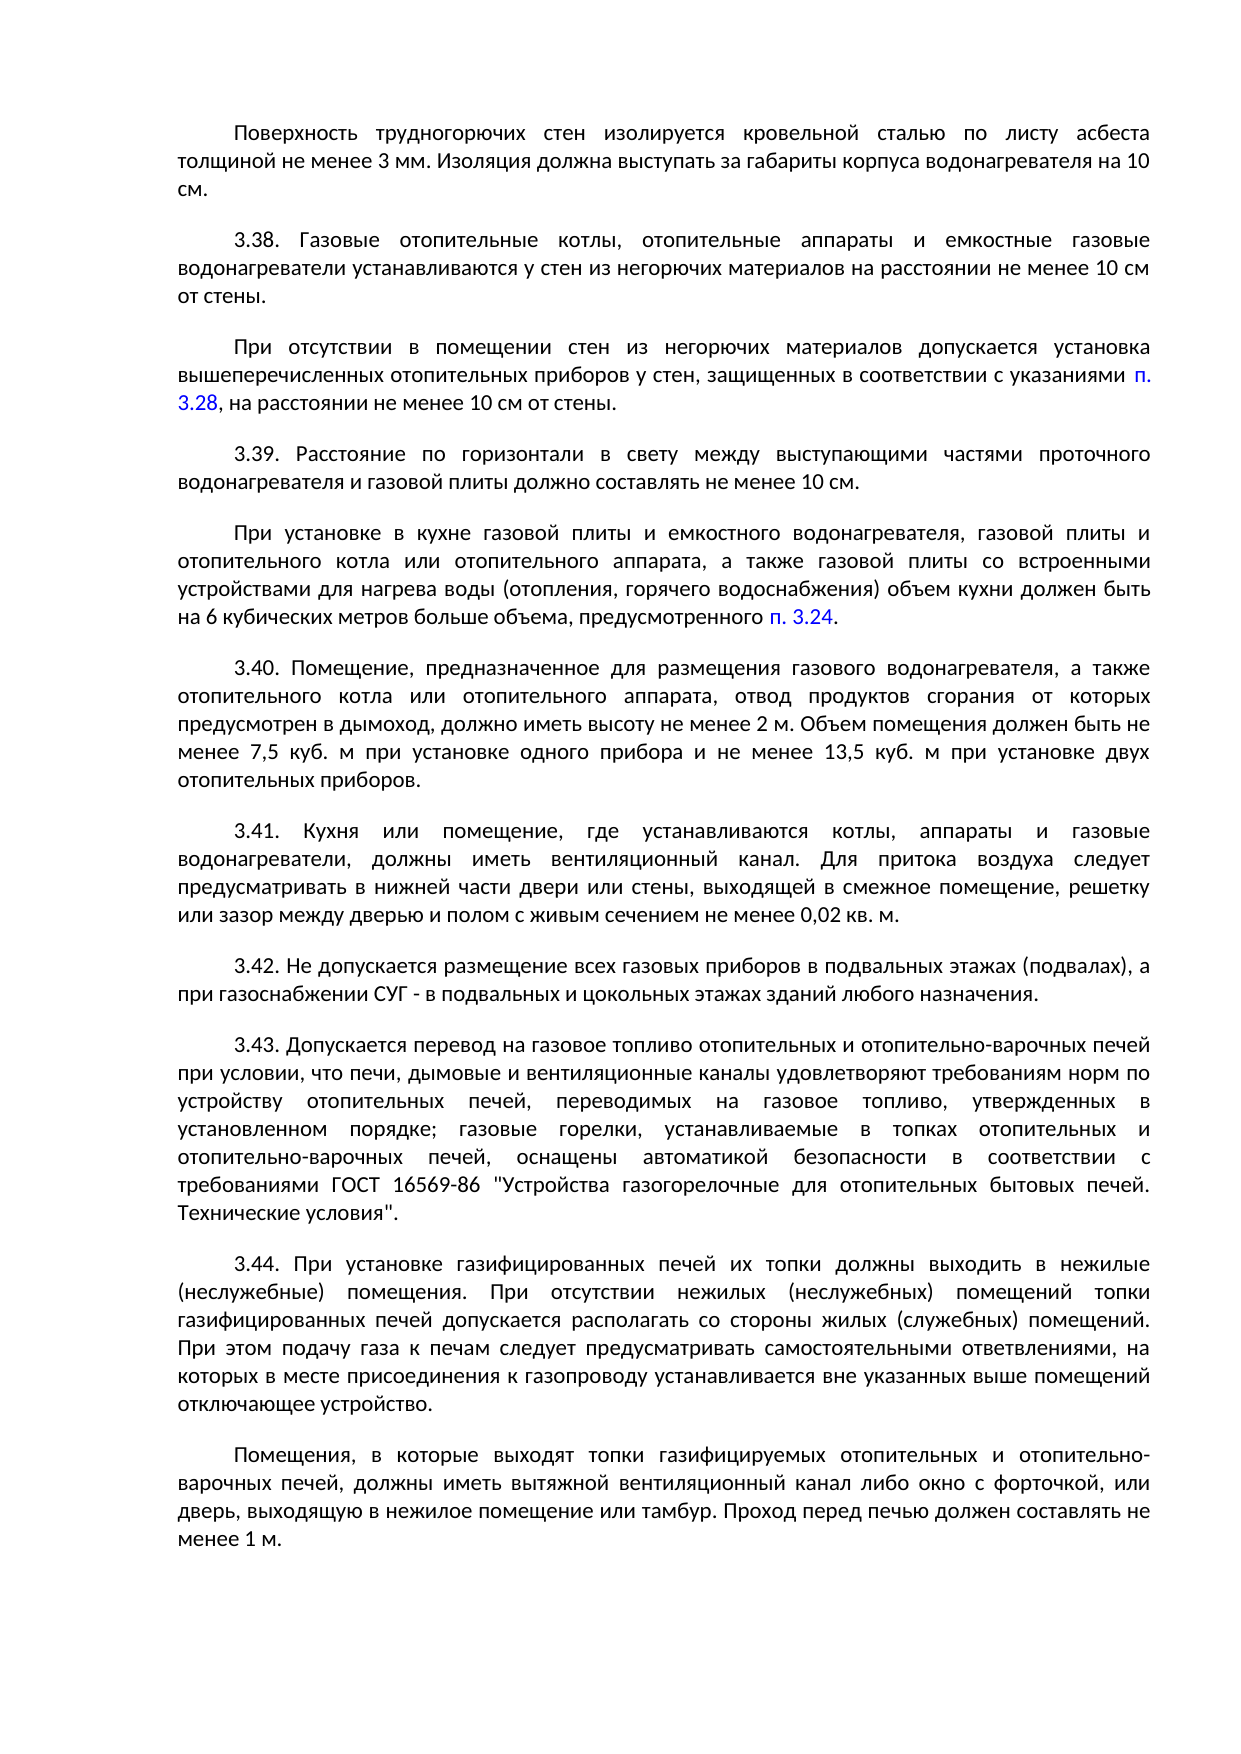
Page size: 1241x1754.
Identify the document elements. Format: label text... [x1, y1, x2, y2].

text При отсутствии в помещении стен из негорючих материалов допускается установка вышеперечисленных отопительных приборов у стен, защищенных в соответствии с указаниями п. 3.28, на расстоянии не менее 10 см от стены. [177, 332, 1152, 416]
text 3.44. При установке газифицированных печей их топки должны выходить в нежилые (неслужебные) помещения. При отсутствии нежилых (неслужебных) помещений топки газифицированных печей допускается располагать со стороны жилых (служебных) помещений. При этом подачу газа к печам следует предусматривать самостоятельными ответвлениями, на которых в месте присоединения к газопроводу устанавливается вне указанных выше помещений отключающее устройство. [177, 1249, 1152, 1417]
text 3.42. Не допускается размещение всех газовых приборов в подвальных этажах (подвалах), а при газоснабжении СУГ - в подвальных и цокольных этажах зданий любого назначения. [177, 951, 1152, 1007]
text При установке в кухне газовой плиты и емкостного водонагревателя, газовой плиты и отопительного котла или отопительного аппарата, а также газовой плиты со встроенными устройствами для нагрева воды (отопления, горячего водоснабжения) объем кухни должен быть на 6 кубических метров больше объема, предусмотренного п. 3.24. [177, 518, 1152, 630]
text 3.39. Расстояние по горизонтали в свету между выступающими частями проточного водонагревателя и газовой плиты должно составлять не менее 10 см. [177, 439, 1152, 495]
text Поверхность трудногорючих стен изолируется кровельной сталью по листу асбеста толщиной не менее 3 мм. Изоляция должна выступать за габариты корпуса водонагревателя на 10 см. [177, 118, 1152, 202]
text 3.40. Помещение, предназначенное для размещения газового водонагревателя, а также отопительного котла или отопительного аппарата, отвод продуктов сгорания от которых предусмотрен в дымоход, должно иметь высоту не менее 2 м. Объем помещения должен быть не менее 7,5 куб. м при установке одного прибора и не менее 13,5 куб. м при установке двух отопительных приборов. [177, 653, 1152, 793]
text 3.41. Кухня или помещение, где устанавливаются котлы, аппараты и газовые водонагреватели, должны иметь вентиляционный канал. Для притока воздуха следует предусматривать в нижней части двери или стены, выходящей в смежное помещение, решетку или зазор между дверью и полом с живым сечением не менее 0,02 кв. м. [177, 816, 1152, 928]
text Помещения, в которые выходят топки газифицируемых отопительных и отопительно-варочных печей, должны иметь вытяжной вентиляционный канал либо окно с форточкой, или дверь, выходящую в нежилое помещение или тамбур. Проход перед печью должен составлять не менее 1 м. [177, 1440, 1152, 1552]
text 3.43. Допускается перевод на газовое топливо отопительных и отопительно-варочных печей при условии, что печи, дымовые и вентиляционные каналы удовлетворяют требованиям норм по устройству отопительных печей, переводимых на газовое топливо, утвержденных в установленном порядке; газовые горелки, устанавливаемые в топках отопительных и отопительно-варочных печей, оснащены автоматикой безопасности в соответствии с требованиями ГОСТ 16569-86 "Устройства газогорелочные для отопительных бытовых печей. Технические условия". [177, 1030, 1152, 1226]
text 3.38. Газовые отопительные котлы, отопительные аппараты и емкостные газовые водонагреватели устанавливаются у стен из негорючих материалов на расстоянии не менее 10 см от стены. [177, 225, 1152, 309]
